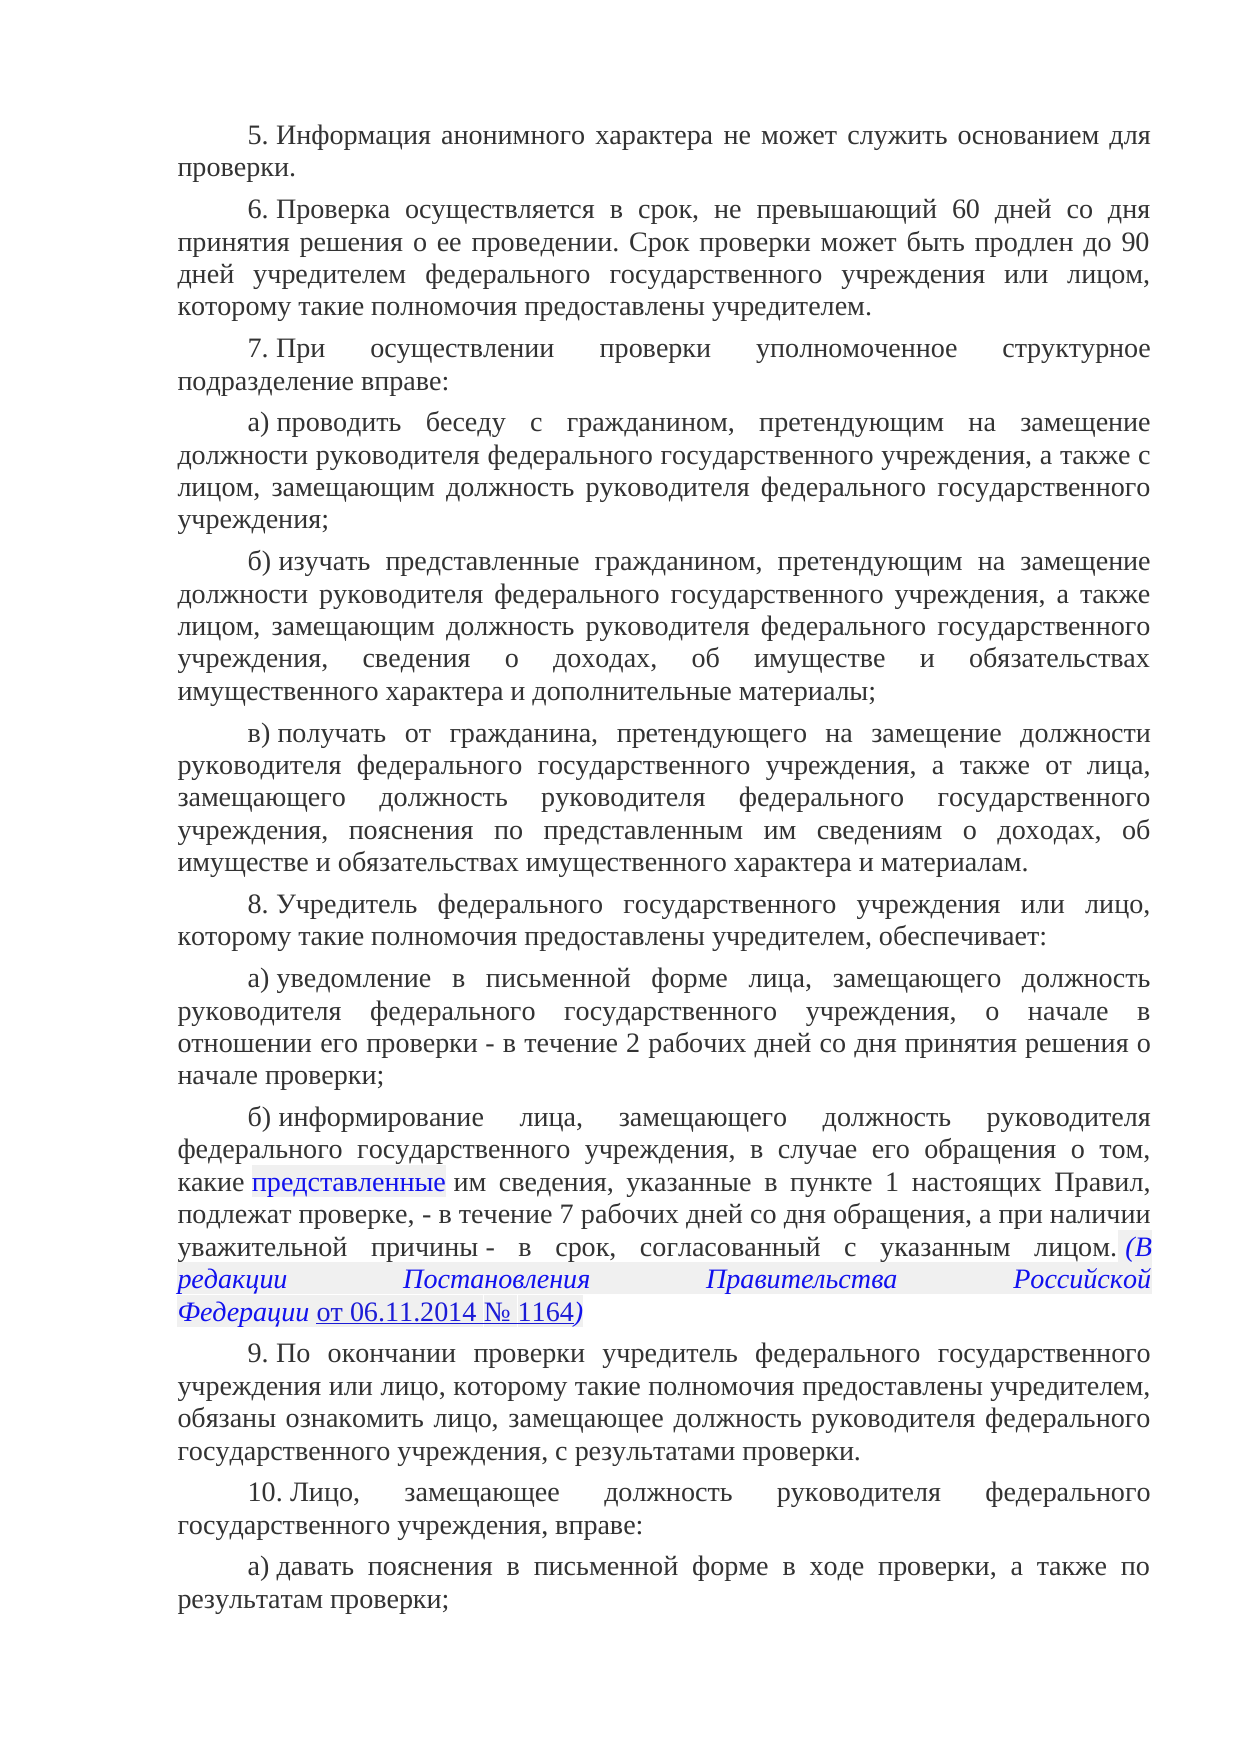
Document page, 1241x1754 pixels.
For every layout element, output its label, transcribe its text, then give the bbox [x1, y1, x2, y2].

text в) получать от гражданина, претендующего на замещение должности руководителя федерального государственного учреждения, а также от лица, замещающего должность руководителя федерального государственного учреждения, пояснения по представленным им сведениям о доходах, об имуществе и обязательствах имущественного характера и материалам. [177, 716, 1152, 878]
text б) изучать представленные гражданином, претендующим на замещение должности руководителя федерального государственного учреждения, а также лицом, замещающим должность руководителя федерального государственного учреждения, сведения о доходах, об имуществе и обязательствах имущественного характера и дополнительные материалы; [177, 544, 1152, 706]
text 9. По окончании проверки учредитель федерального государственного учреждения или лицо, которому такие полномочия предоставлены учредителем, обязаны ознакомить лицо, замещающее должность руководителя федерального государственного учреждения, с результатами проверки. [177, 1336, 1152, 1466]
text 8. Учредитель федерального государственного учреждения или лицо, которому такие полномочия предоставлены учредителем, обеспечивает: [177, 887, 1152, 952]
text 7. При осуществлении проверки уполномоченное структурное подразделение вправе: [177, 331, 1152, 396]
text 5. Информация анонимного характера не может служить основанием для проверки. [177, 118, 1152, 183]
text а) проводить беседу с гражданином, претендующим на замещение должности руководителя федерального государственного учреждения, а также с лицом, замещающим должность руководителя федерального государственного учреждения; [177, 405, 1152, 535]
text 10. Лицо, замещающее должность руководителя федерального государственного учреждения, вправе: [177, 1475, 1152, 1540]
text а) уведомление в письменной форме лица, замещающего должность руководителя федерального государственного учреждения, о начале в отношении его проверки - в течение 2 рабочих дней со дня принятия решения о начале проверки; [177, 961, 1152, 1091]
text а) давать пояснения в письменной форме в ходе проверки, а также по результатам проверки; [177, 1549, 1152, 1614]
text 6. Проверка осуществляется в срок, не превышающий 60 дней со дня принятия решения о ее проведении. Срок проверки может быть продлен до 90 дней учредителем федерального государственного учреждения или лицом, которому такие полномочия предоставлены учредителем. [177, 192, 1152, 322]
text б) информирование лица, замещающего должность руководителя федерального государственного учреждения, в случае его обращения о том, какие представленные им сведения, указанные в пункте 1 настоящих Правил, подлежат проверке, - в течение 7 рабочих дней со дня обращения, а при наличии уважительной причины - в срок, согласованный с указанным лицом. (В редакции Постановления Правительства Российской Федерации от 06.11.2014 № 1164) [177, 1100, 1152, 1262]
text б) информирование лица, замещающего должность руководителя федерального государственного учреждения, в случае его обращения о том, какие представленные им сведения, указанные в пункте 1 настоящих Правил, подлежат проверке, - в течение 7 рабочих дней со дня обращения, а при наличии уважительной причины - в срок, согласованный с указанным лицом. (В редакции Постановления Правительства Российской Федерации от 06.11.2014 № 1164) [177, 1294, 1152, 1327]
